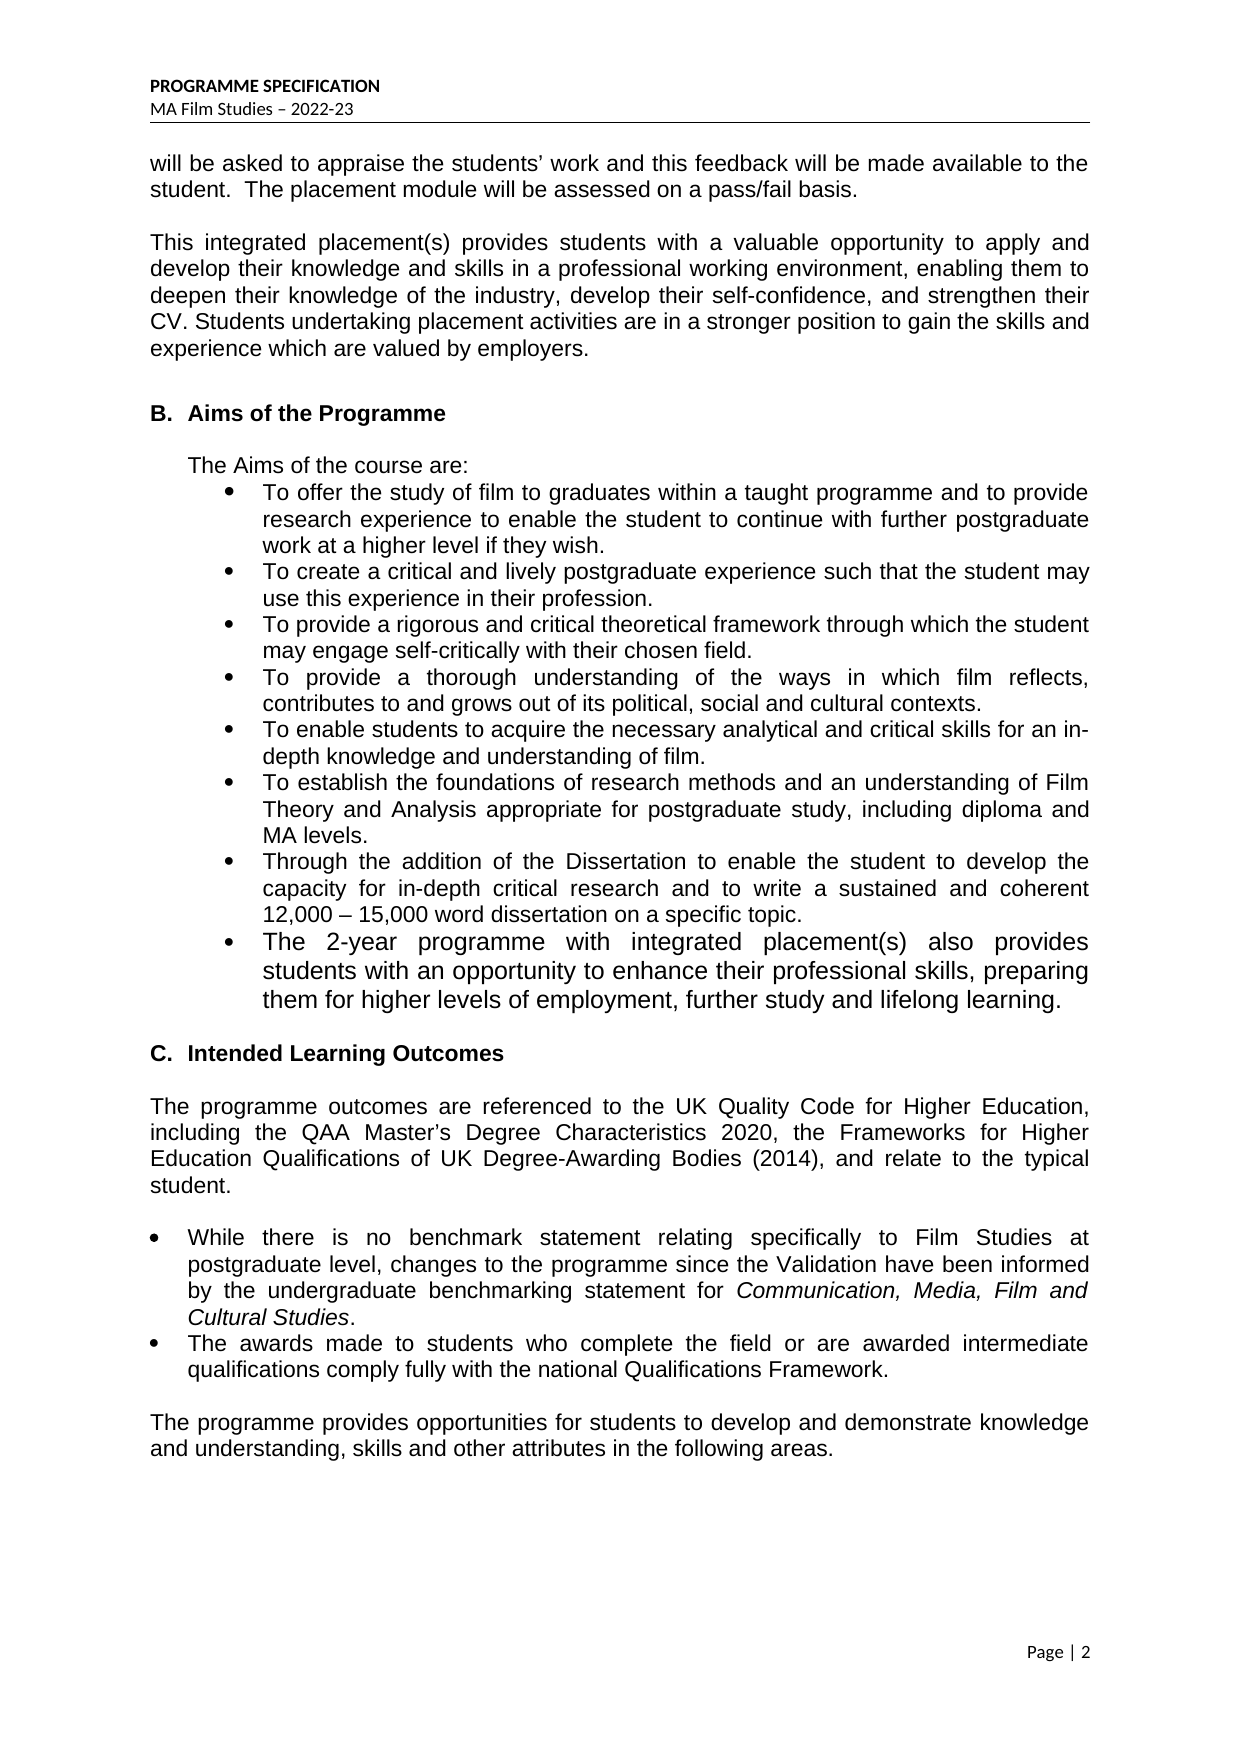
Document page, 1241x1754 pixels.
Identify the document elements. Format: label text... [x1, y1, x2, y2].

list Through the addition of the Dissertation to enable the student to develop the capacity for in-depth critical research and to write a sustained and coherent 12,000 – 15,000 word dissertation on a specific topic. [225, 848, 1090, 927]
list To create a critical and lively postgraduate experience such that the student may use this experience in their profession. [225, 558, 1090, 611]
list To offer the study of film to graduates within a taught programme and to provide research experience to enable the student to continue with further postgraduate work at a higher level if they wish. [225, 479, 1090, 558]
list While there is no benchmark statement relating specifically to Film Studies at postgraduate level, changes to the programme since the Validation have been informed by the undergraduate benchmarking statement for Communication, Media, Film and Cultural Studies. [150, 1224, 1090, 1330]
list To provide a thorough understanding of the ways in which film reflects, contributes to and grows out of its political, social and cultural contexts. [225, 664, 1090, 716]
list To enable students to acquire the necessary analytical and critical skills for an in-depth knowledge and understanding of film. [225, 716, 1090, 769]
list Aims of the Programme [150, 400, 1090, 426]
list To provide a rigorous and critical theoretical framework through which the student may engage self-critically with their chosen field. [225, 611, 1090, 664]
text The programme outcomes are referenced to the UK Quality Code for Higher Education, including the QAA Master’s Degree Characteristics 2020, the Frameworks for Higher Education Qualifications of UK Degree-Awarding Bodies (2014), and relate to the typical student. [150, 1093, 1090, 1198]
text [150, 150, 1090, 203]
list The awards made to students who complete the field or are awarded intermediate qualifications comply fully with the national Qualifications Framework. [150, 1330, 1090, 1382]
text The Aims of the course are: [150, 452, 1090, 479]
list The 2-year programme with integrated placement(s) also provides students with an opportunity to enhance their professional skills, preparing them for higher levels of employment, further study and lifelong learning. [225, 927, 1090, 1013]
list To establish the foundations of research methods and an understanding of Film Theory and Analysis appropriate for postgraduate study, including diploma and MA levels. [225, 769, 1090, 848]
list Intended Learning Outcomes [150, 1040, 1090, 1066]
text This integrated placement(s) provides students with a valuable opportunity to apply and develop their knowledge and skills in a professional working environment, enabling them to deepen their knowledge of the industry, develop their self-confidence, and strengthen their CV. Students undertaking placement activities are in a stronger position to gain the skills and experience which are valued by employers. [150, 229, 1090, 361]
text The programme provides opportunities for students to develop and demonstrate knowledge and understanding, skills and other attributes in the following areas. [150, 1409, 1090, 1462]
